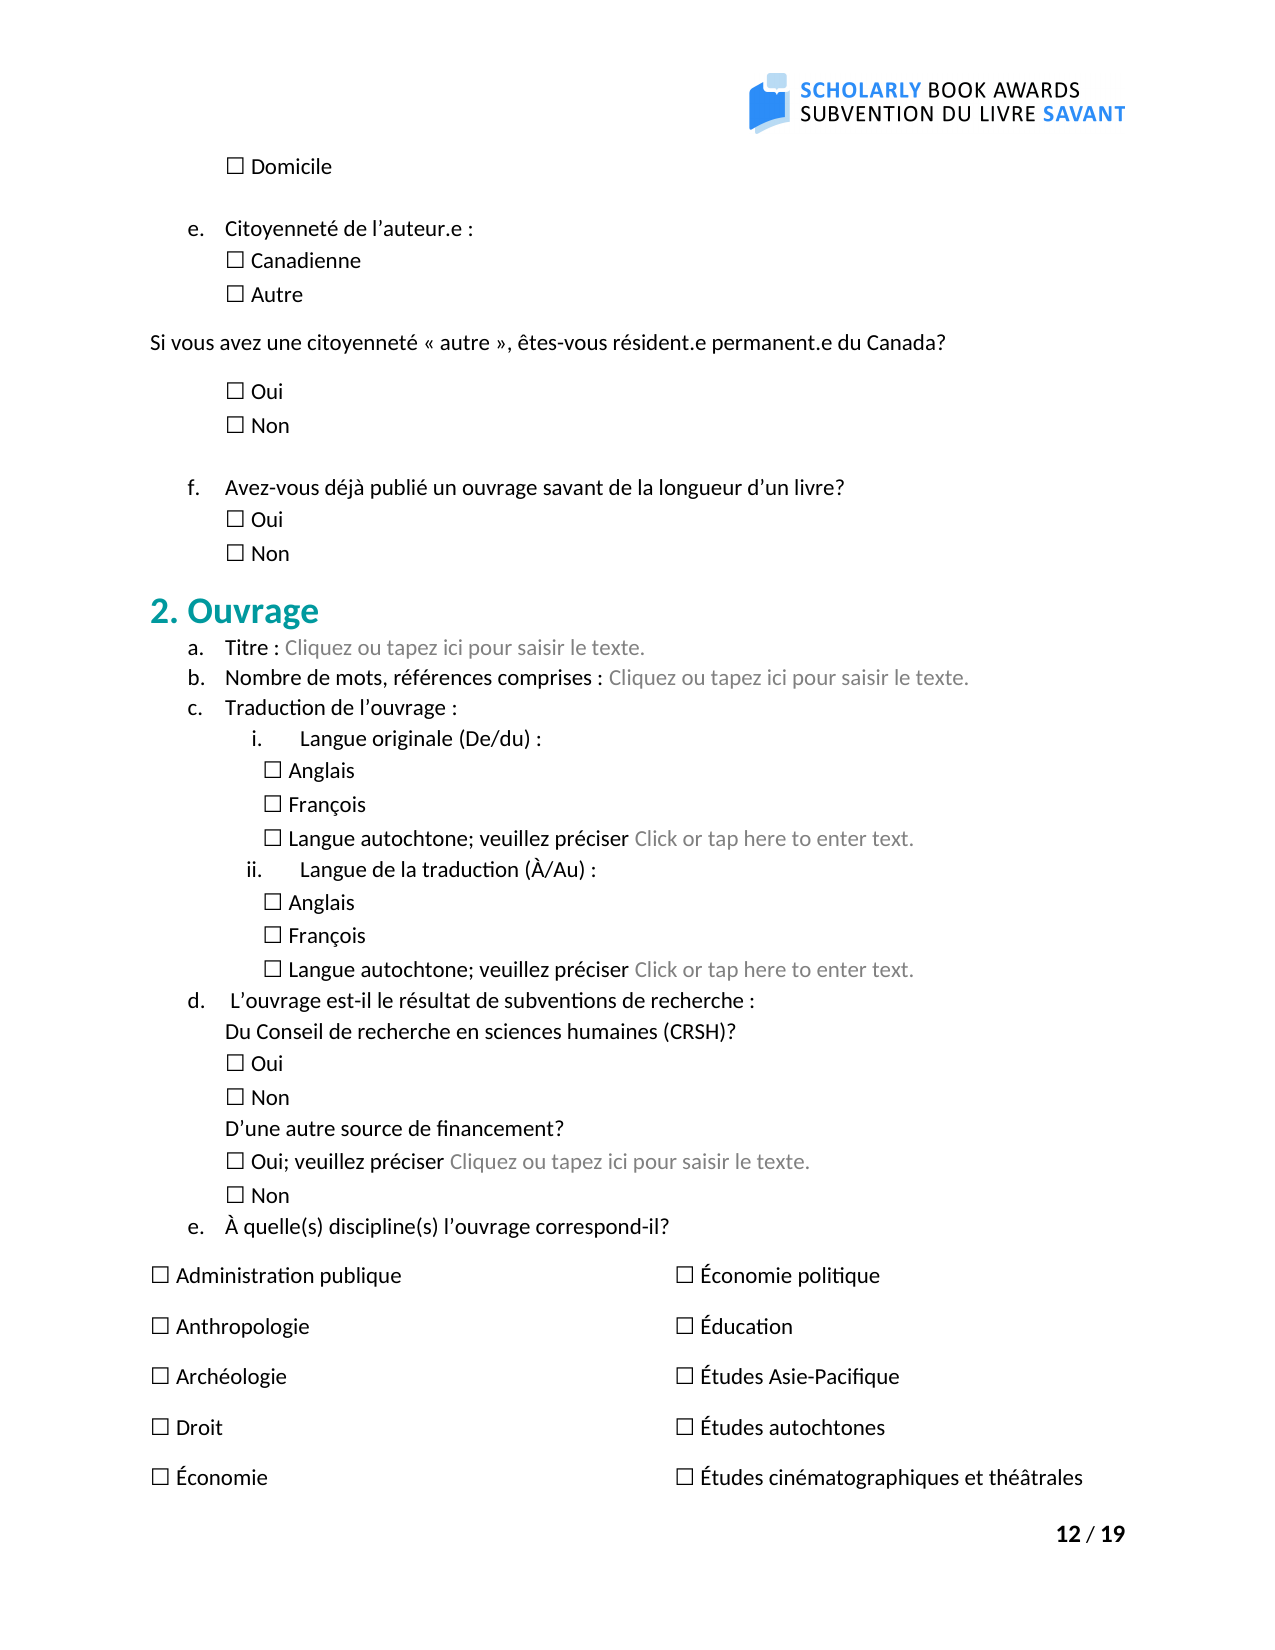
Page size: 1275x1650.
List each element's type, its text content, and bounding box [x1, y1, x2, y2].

list Autre [225, 278, 1125, 309]
text Études cinématographiques et théâtrales [674, 1461, 1125, 1492]
list Non [225, 409, 1125, 440]
list Oui [225, 375, 1125, 406]
text Administration publique [150, 1259, 601, 1290]
text Droit [150, 1410, 601, 1442]
text Études autochtones [674, 1410, 1125, 1442]
text Archéologie [150, 1360, 601, 1391]
subtitle Ouvrage [150, 587, 1125, 633]
list Langue autochtone; veuillez préciser [262, 821, 1125, 853]
list Domicile [225, 150, 1125, 181]
list Langue autochtone; veuillez préciser [262, 953, 1125, 984]
text Études Asie-Pacifique [674, 1360, 1125, 1391]
list Oui [225, 503, 1125, 534]
list Non [225, 537, 1125, 568]
list Non [225, 1178, 1125, 1210]
list Avez-vous déjà publié un ouvrage savant de la longueur d’un livre? [187, 473, 1125, 501]
list François [262, 919, 1125, 950]
text Anthropologie [150, 1309, 601, 1341]
text Économie politique [674, 1259, 1125, 1290]
list À quelle(s) discipline(s) l’ouvrage correspond-il? [187, 1212, 1125, 1240]
list Non [225, 1081, 1125, 1112]
text Si vous avez une citoyenneté « autre », êtes-vous résident.e permanent.e du Canada? [150, 328, 1125, 356]
list Traduction de l’ouvrage : [187, 693, 1125, 722]
list Langue de la traduction (À/Au) : [262, 855, 1125, 883]
list Anglais [262, 885, 1125, 917]
list Titre : [187, 633, 1125, 661]
list Nombre de mots, références comprises : [187, 663, 1125, 691]
list Canadienne [225, 244, 1125, 275]
list Du Conseil de recherche en sciences humaines (CRSH)? [225, 1017, 1125, 1045]
list Langue originale (De/du) : [262, 724, 1125, 752]
list D’une autre source de financement? [225, 1114, 1125, 1143]
list François [262, 788, 1125, 819]
text Économie [150, 1461, 601, 1492]
list Anglais [262, 754, 1125, 785]
list Oui [225, 1047, 1125, 1078]
list Oui; veuillez préciser [225, 1145, 1125, 1176]
list Citoyenneté de l’auteur.e : [187, 214, 1125, 242]
list L’ouvrage est-il le résultat de subventions de recherche : [187, 987, 1125, 1015]
picture [749, 73, 1125, 134]
text Éducation [674, 1309, 1125, 1341]
